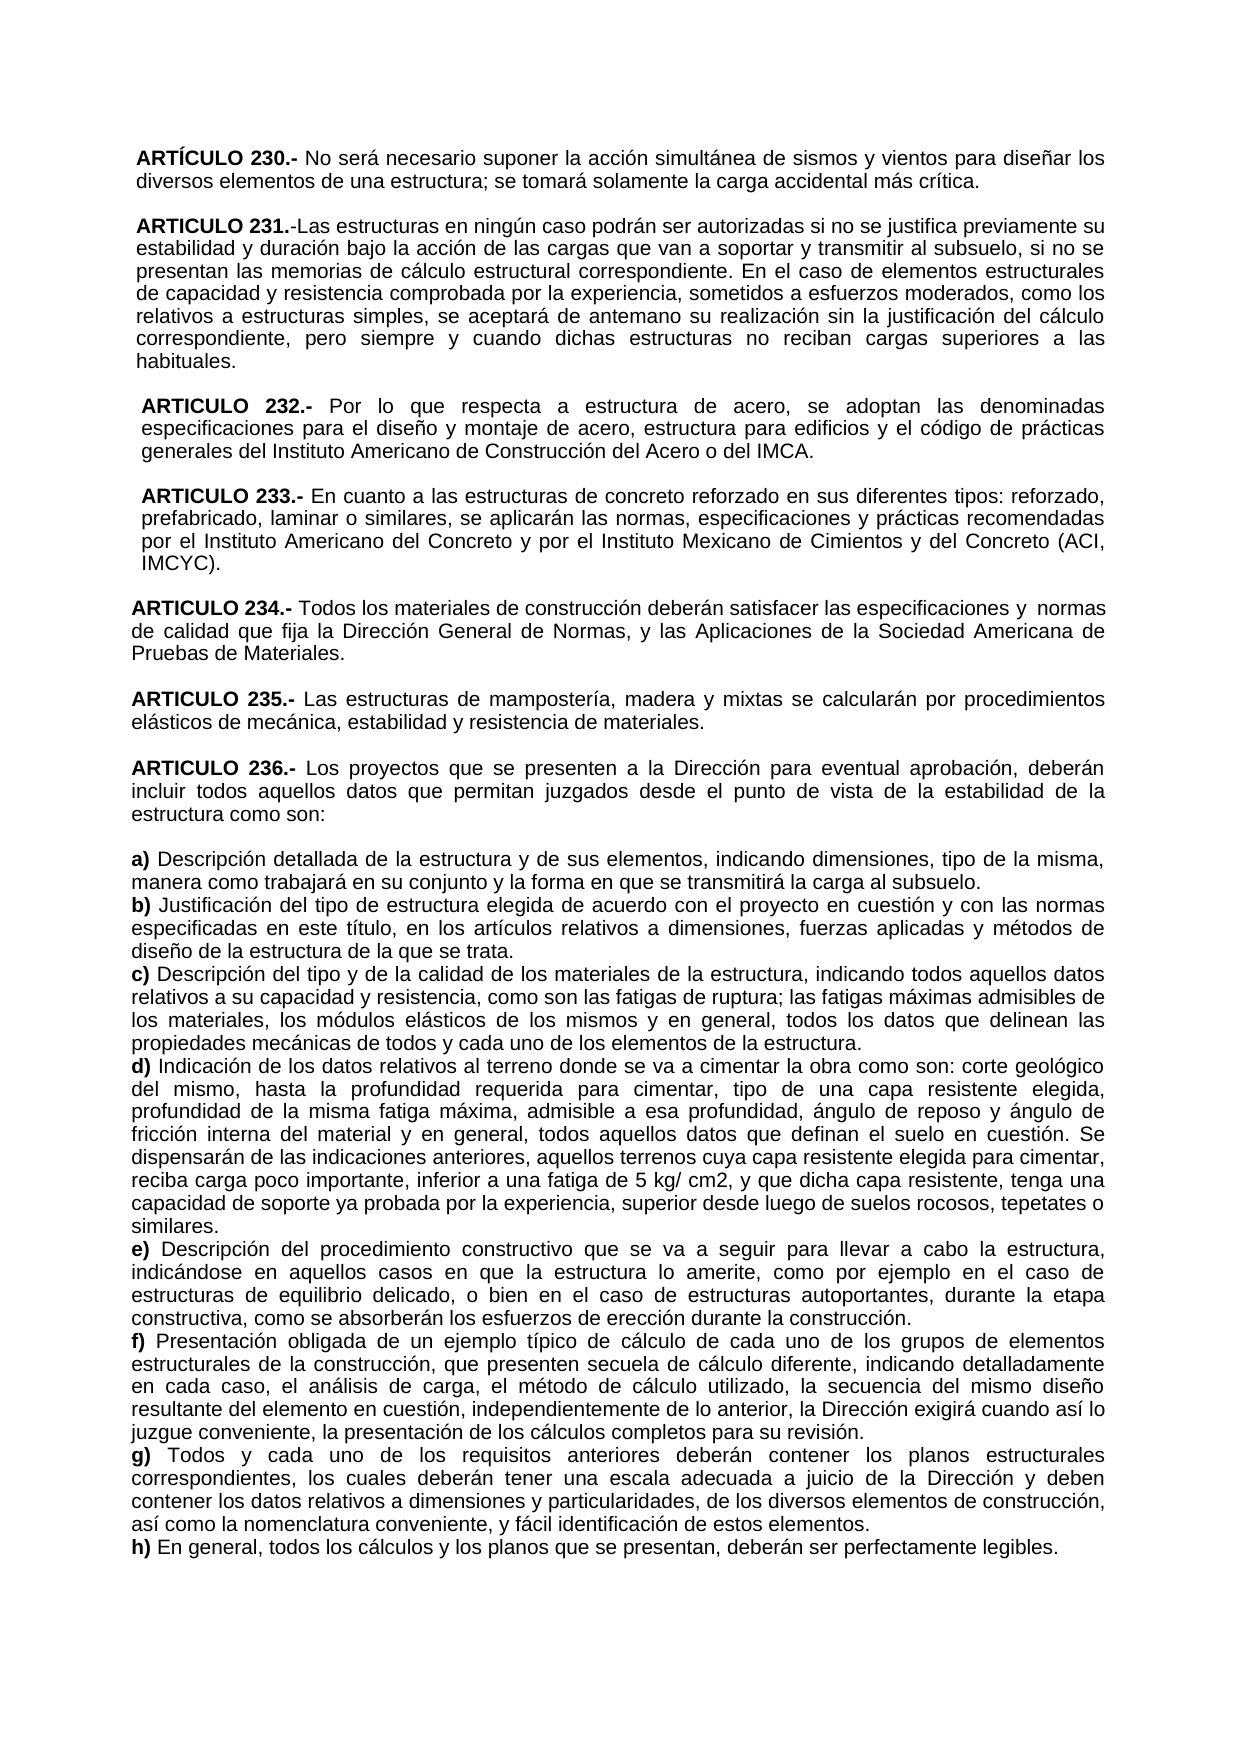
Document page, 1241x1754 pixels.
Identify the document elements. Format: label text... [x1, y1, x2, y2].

text ARTÍCULO 230.- No será necesario suponer la acción simultánea de sismos y vientos para diseñar los diversos elementos de una estructura; se tomará solamente la carga accidental más crítica. [136, 148, 1106, 193]
text ARTICULO 236.- Los proyectos que se presenten a la Dirección para eventual aprobación, deberán incluir todos aquellos datos que permitan juzgados desde el punto de vista de la estabilidad de la estructura como son: [131, 757, 1106, 826]
text b) Justificación del tipo de estructura elegida de acuerdo con el proyecto en cuestión y con las normas especificadas en este título, en los artículos relativos a dimensiones, fuerzas aplicadas y métodos de diseño de la estructura de la que se trata. [131, 894, 1106, 963]
text f) Presentación obligada de un ejemplo típico de cálculo de cada uno de los grupos de elementos estructurales de la construcción, que presenten secuela de cálculo diferente, indicando detalladamente en cada caso, el análisis de carga, el método de cálculo utilizado, la secuencia del mismo diseño resultante del elemento en cuestión, independientemente de lo anterior, la Dirección exigirá cuando así lo juzgue conveniente, la presentación de los cálculos completos para su revisión. [131, 1330, 1106, 1444]
text ARTICULO 232.- Por lo que respecta a estructura de acero, se adoptan las denominadas especificaciones para el diseño y montaje de acero, estructura para edificios y el código de prácticas generales del Instituto Americano de Construcción del Acero o del IMCA. [141, 395, 1106, 463]
text h) En general, todos los cálculos y los planos que se presentan, deberán ser perfectamente legibles. [131, 1536, 1106, 1559]
text ARTICULO 231.-Las estructuras en ningún caso podrán ser autorizadas si no se justifica previamente su estabilidad y duración bajo la acción de las cargas que van a soportar y transmitir al subsuelo, si no se presentan las memorias de cálculo estructural correspondiente. En el caso de elementos estructurales de capacidad y resistencia comprobada por la experiencia, sometidos a esfuerzos moderados, como los relativos a estructuras simples, se aceptará de antemano su realización sin la justificación del cálculo correspondiente, pero siempre y cuando dichas estructuras no reciban cargas superiores a las habituales. [136, 215, 1106, 373]
text a) Descripción detallada de la estructura y de sus elementos, indicando dimensiones, tipo de la misma, manera como trabajará en su conjunto y la forma en que se transmitirá la carga al subsuelo. [131, 848, 1106, 894]
text ARTICULO 235.- Las estructuras de mampostería, madera y mixtas se calcularán por procedimientos elásticos de mecánica, estabilidad y resistencia de materiales. [131, 688, 1106, 734]
text g) Todos y cada uno de los requisitos anteriores deberán contener los planos estructurales correspondientes, los cuales deberán tener una escala adecuada a juicio de la Dirección y deben contener los datos relativos a dimensiones y particularidades, de los diversos elementos de construcción, así como la nomenclatura conveniente, y fácil identificación de estos elementos. [131, 1444, 1106, 1536]
text d) Indicación de los datos relativos al terreno donde se va a cimentar la obra como son: corte geológico del mismo, hasta la profundidad requerida para cimentar, tipo de una capa resistente elegida, profundidad de la misma fatiga máxima, admisible a esa profundidad, ángulo de reposo y ángulo de fricción interna del material y en general, todos aquellos datos que definan el suelo en cuestión. Se dispensarán de las indicaciones anteriores, aquellos terrenos cuya capa resistente elegida para cimentar, reciba carga poco importante, inferior a una fatiga de 5 kg/ cm2, y que dicha capa resistente, tenga una capacidad de soporte ya probada por la experiencia, superior desde luego de suelos rocosos, tepetates o similares. [131, 1055, 1106, 1238]
text e) Descripción del procedimiento constructivo que se va a seguir para llevar a cabo la estructura, indicándose en aquellos casos en que la estructura lo amerite, como por ejemplo en el caso de estructuras de equilibrio delicado, o bien en el caso de estructuras autoportantes, durante la etapa constructiva, como se absorberán los esfuerzos de erección durante la construcción. [131, 1238, 1106, 1330]
text c) Descripción del tipo y de la calidad de los materiales de la estructura, indicando todos aquellos datos relativos a su capacidad y resistencia, como son las fatigas de ruptura; las fatigas máximas admisibles de los materiales, los módulos elásticos de los mismos y en general, todos los datos que delinean las propiedades mecánicas de todos y cada uno de los elementos de la estructura. [131, 963, 1106, 1055]
text ARTICULO 234.- Todos los materiales de construcción deberán satisfacer las especificaciones y normas de calidad que fija la Dirección General de Normas, y las Aplicaciones de la Sociedad Americana de Pruebas de Materiales. [131, 598, 1106, 665]
text ARTICULO 233.- En cuanto a las estructuras de concreto reforzado en sus diferentes tipos: reforzado, prefabricado, laminar o similares, se aplicarán las normas, especificaciones y prácticas recomendadas por el Instituto Americano del Concreto y por el Instituto Mexicano de Cimientos y del Concreto (ACI, IMCYC). [141, 485, 1106, 575]
